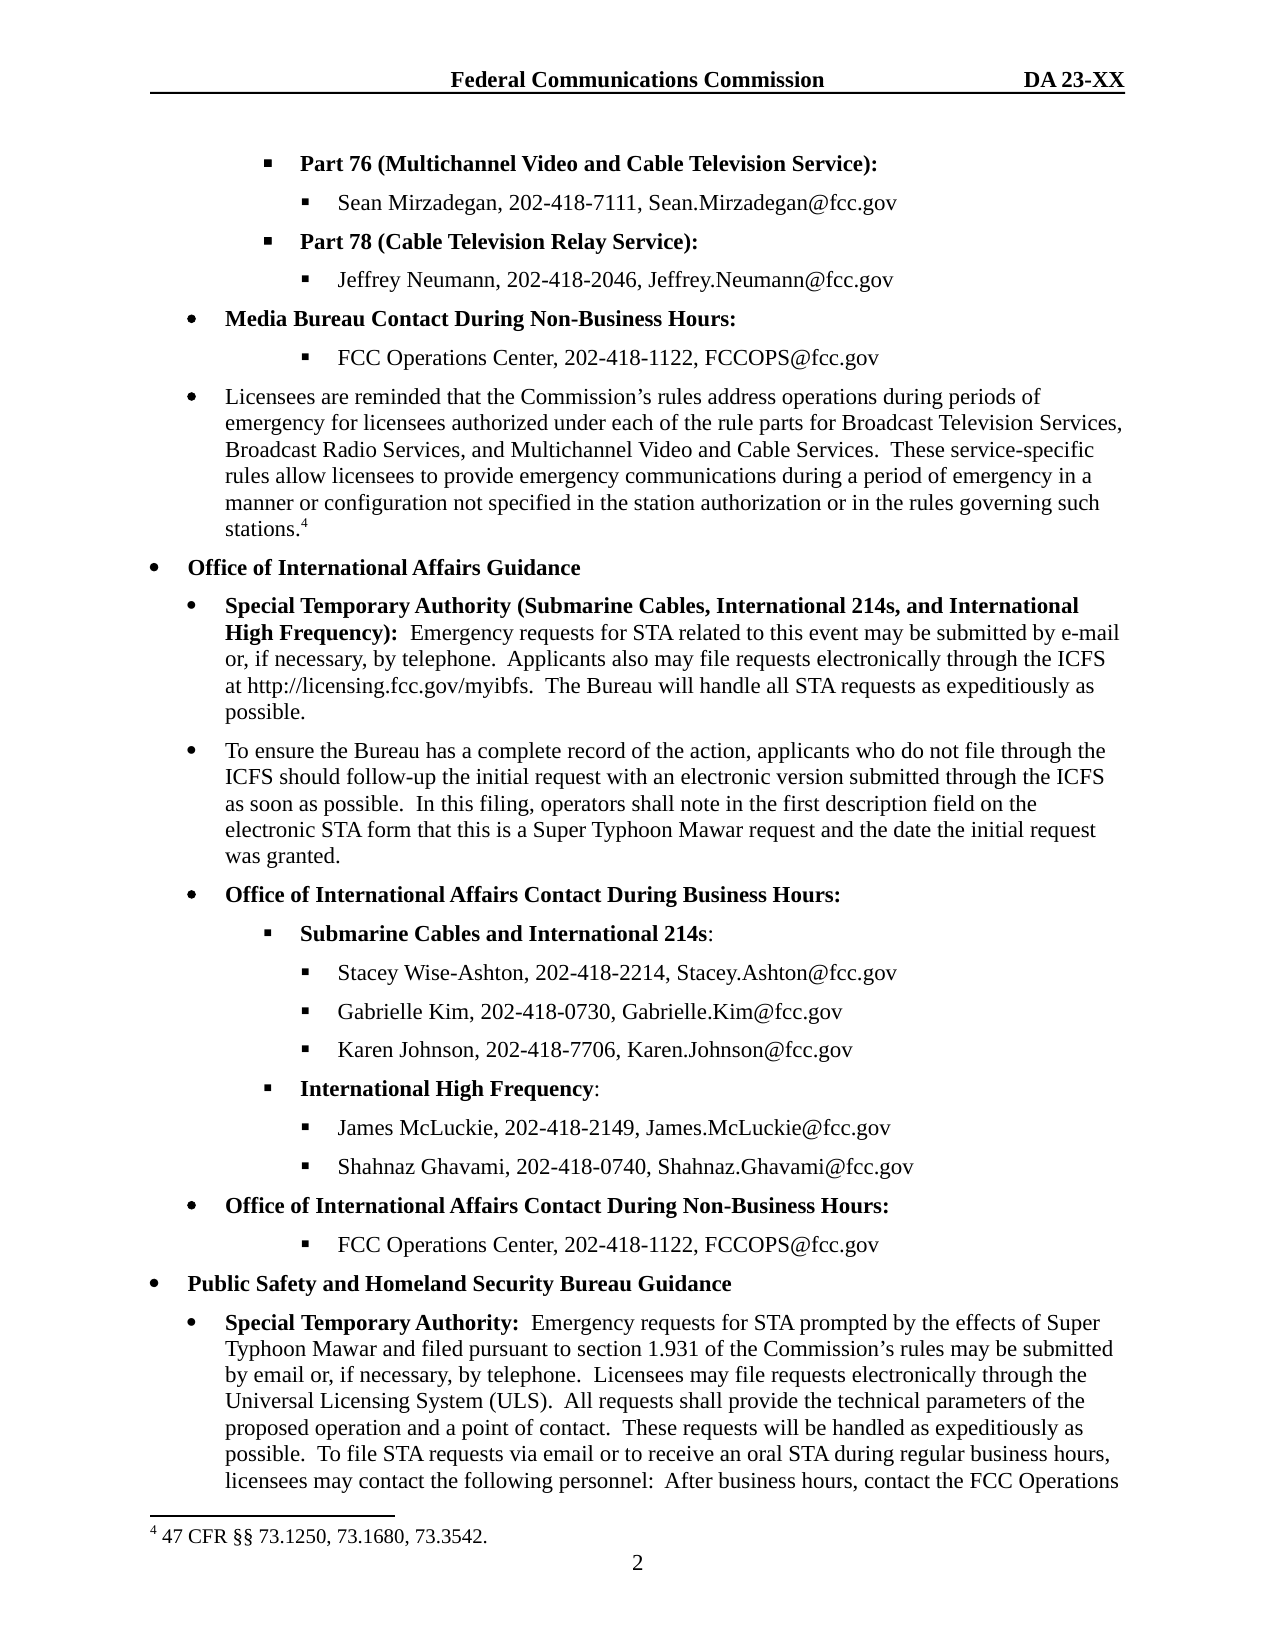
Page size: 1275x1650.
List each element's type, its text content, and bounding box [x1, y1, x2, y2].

list Media Bureau Contact During Non-Business Hours: [187, 305, 1125, 332]
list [187, 1308, 1125, 1493]
list Jeffrey Neumann, 202-418-2046, Jeffrey.Neumann@fcc.gov [300, 267, 1125, 293]
list FCC Operations Center, 202-418-1122, FCCOPS@fcc.gov [300, 344, 1125, 371]
list To ensure the Bureau has a complete record of the action, applicants who do not file through the ICFS should follow-up the initial request with an electronic version submitted through the ICFS as soon as possible. In this filing, operators shall note in the first description field on the electronic STA form that this is a Super Typhoon Mawar request and the date the initial request was granted. [187, 737, 1125, 869]
list Licensees are reminded that the Commission’s rules address operations during periods of emergency for licensees authorized under each of the rule parts for Broadcast Television Services, Broadcast Radio Services, and Multichannel Video and Cable Services. These service-specific rules allow licensees to provide emergency communications during a period of emergency in a manner or configuration not specified in the station authorization or in the rules governing such stations. [187, 383, 1125, 541]
list Stacey Wise-Ashton, 202-418-2214, Stacey.Ashton@fcc.gov [300, 959, 1125, 985]
list Gabrielle Kim, 202-418-0730, Gabrielle.Kim@fcc.gov [300, 998, 1125, 1024]
list Part 76 (Multichannel Video and Cable Television Service): [262, 150, 1125, 176]
list Office of International Affairs Contact During Non-Business Hours: [187, 1192, 1125, 1218]
list Karen Johnson, 202-418-7706, Karen.Johnson@fcc.gov [300, 1037, 1125, 1063]
list Special Temporary Authority (Submarine Cables, International 214s, and International High Frequency): Emergency requests for STA related to this event may be submitted by e-mail or, if necessary, by telephone. Applicants also may file requests electronically through the ICFS at http://licensing.fcc.gov/myibfs. The Bureau will handle all STA requests as expeditiously as possible. [187, 593, 1125, 724]
list Sean Mirzadegan, 202-418-7111, Sean.Mirzadegan@fcc.gov [300, 189, 1125, 215]
list Office of International Affairs Contact During Business Hours: [187, 881, 1125, 907]
list Shahnaz Ghavami, 202-418-0740, Shahnaz.Ghavami@fcc.gov [300, 1153, 1125, 1179]
list Submarine Cables and International 214s: [262, 920, 1125, 946]
list James McLuckie, 202-418-2149, James.McLuckie@fcc.gov [300, 1114, 1125, 1141]
list Office of International Affairs Guidance [150, 554, 1125, 580]
list Public Safety and Homeland Security Bureau Guidance [150, 1270, 1125, 1296]
list Part 78 (Cable Television Relay Service): [262, 228, 1125, 254]
list FCC Operations Center, 202-418-1122, FCCOPS@fcc.gov [300, 1231, 1125, 1257]
list International High Frequency: [262, 1075, 1125, 1102]
